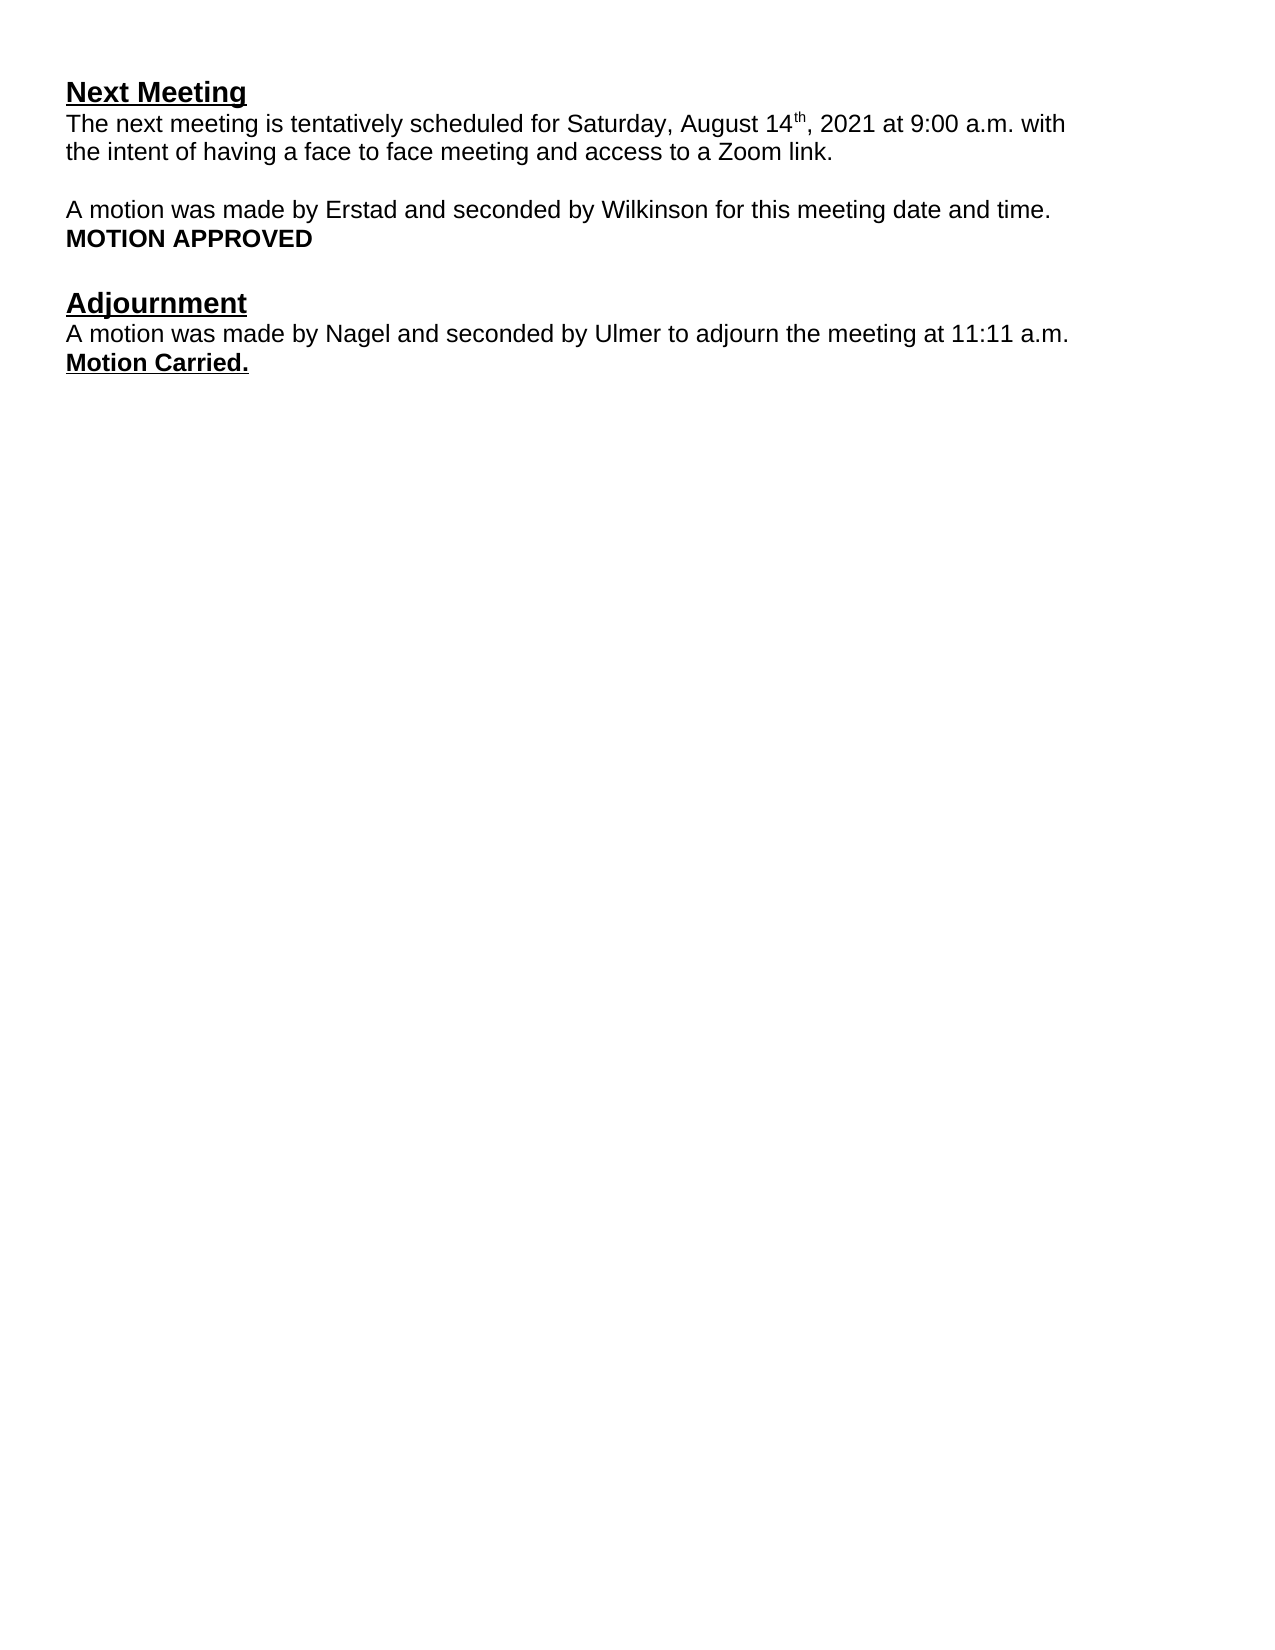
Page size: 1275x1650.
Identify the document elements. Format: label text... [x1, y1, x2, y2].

text Next Meeting [66, 75, 1087, 108]
text The next meeting is tentatively scheduled for Saturday, August 14th, 2021 at 9:00 a.m. with the intent of having a face to face meeting and access to a Zoom link. [66, 108, 1087, 166]
text A motion was made by Nagel and seconded by Ulmer to adjourn the meeting at 11:11 a.m. Motion Carried. [66, 319, 1087, 377]
text Adjournment [66, 286, 1087, 319]
text A motion was made by Erstad and seconded by Wilkinson for this meeting date and time. MOTION APPROVED [66, 195, 1087, 252]
